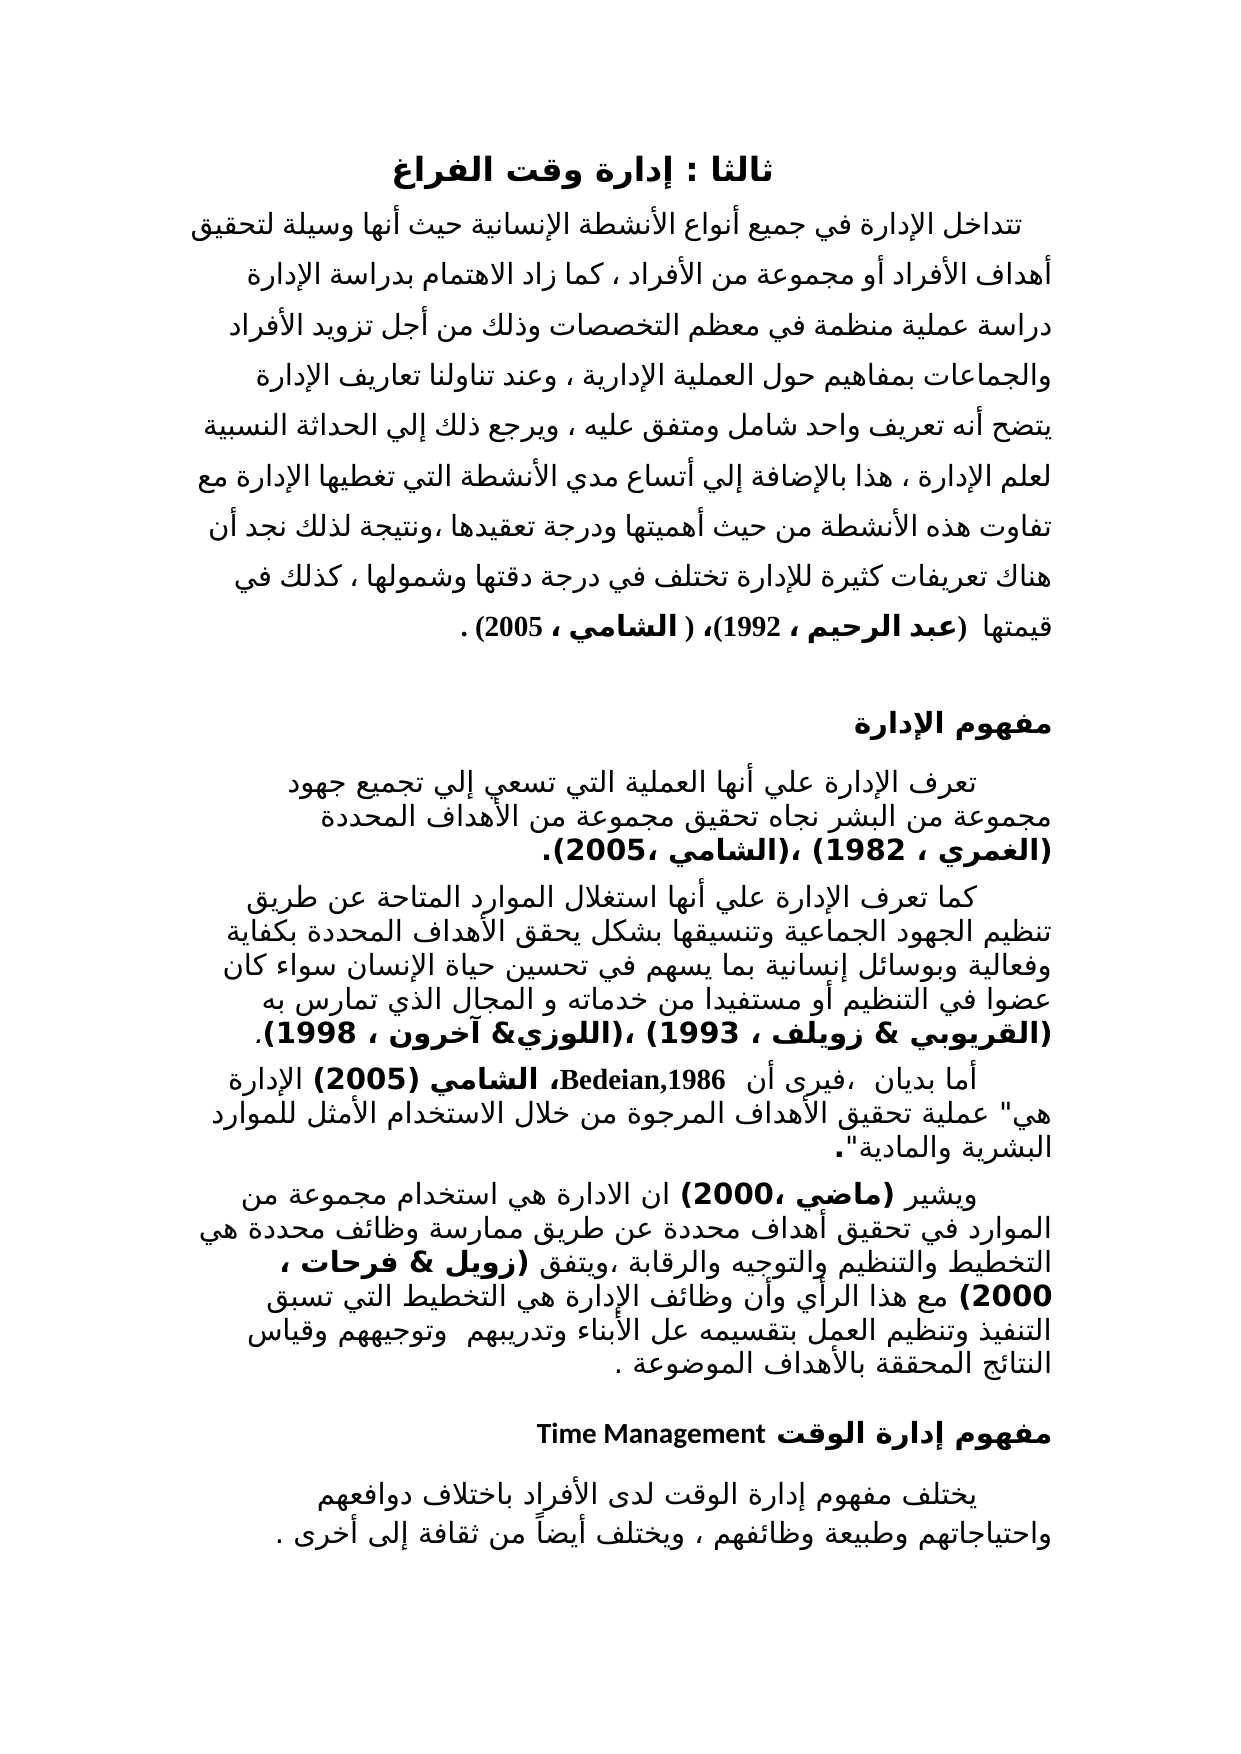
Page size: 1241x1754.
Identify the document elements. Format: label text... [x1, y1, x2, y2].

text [187, 1477, 1053, 1550]
text مفهوم الإدارة [187, 706, 1053, 740]
text تتداخل الإدارة في جميع أنواع الأنشطة الإنسانية حيث أنها وسيلة لتحقيق أهداف الأفراد أو مجموعة من الأفراد ، كما زاد الاهتمام بدراسة الإدارة دراسة عملية منظمة في معظم التخصصات وذلك من أجل تزويد الأفراد والجماعات بمفاهيم حول العملية الإدارية ، وعند تناولنا تعاريف الإدارة يتضح أنه تعريف واحد شامل ومتفق عليه ، ويرجع ذلك إلي الحداثة النسبية لعلم الإدارة ، هذا بالإضافة إلي أتساع مدي الأنشطة التي تغطيها الإدارة مع تفاوت هذه الأنشطة من حيث أهميتها ودرجة تعقيدها ،ونتيجة لذلك نجد أن هناك تعريفات كثيرة للإدارة تختلف في درجة دقتها وشمولها ، كذلك في قيمتها (عبد الرحيم ، 1992)، ( الشامي ، 2005) . [187, 207, 1053, 643]
text كما تعرف الإدارة علي أنها استغلال الموارد المتاحة عن طريق تنظيم الجهود الجماعية وتنسيقها بشكل يحقق الأهداف المحددة بكفاية وفعالية وبوسائل إنسانية بما يسهم في تحسين حياة الإنسان سواء كان عضوا في التنظيم أو مستفيدا من خدماته و المجال الذي تمارس به (القريوبي & زويلف ، 1993) ،(اللوزي& آخرون ، 1998). [187, 880, 1053, 1050]
text مفهوم إدارة الوقت Time Management [187, 1415, 1053, 1451]
text أما بديان ،فيرى أن Bedeian,1986، الشامي (2005) الإدارة هي" عملية تحقيق الأهداف المرجوة من خلال الاستخدام الأمثل للموارد البشرية والمادية". [187, 1062, 1053, 1164]
text ويشير (ماضي ،2000) ان الادارة هي استخدام مجموعة من الموارد في تحقيق أهداف محددة عن طريق ممارسة وظائف محددة هي التخطيط والتنظيم والتوجيه والرقابة ،ويتفق (زويل & فرحات ،2000) مع هذا الرأي وأن وظائف الإدارة هي التخطيط التي تسبق التنفيذ وتنظيم العمل بتقسيمه عل الأبناء وتدريبهم وتوجيههم وقياس النتائج المحققة بالأهداف الموضوعة . [187, 1177, 1053, 1381]
text ثالثا : إدارة وقت الفراغ [187, 150, 1053, 189]
text تعرف الإدارة علي أنها العملية التي تسعي إلي تجميع جهود مجموعة من البشر نجاه تحقيق مجموعة من الأهداف المحددة (الغمري ، 1982) ،(الشامي ،2005). [187, 766, 1053, 868]
